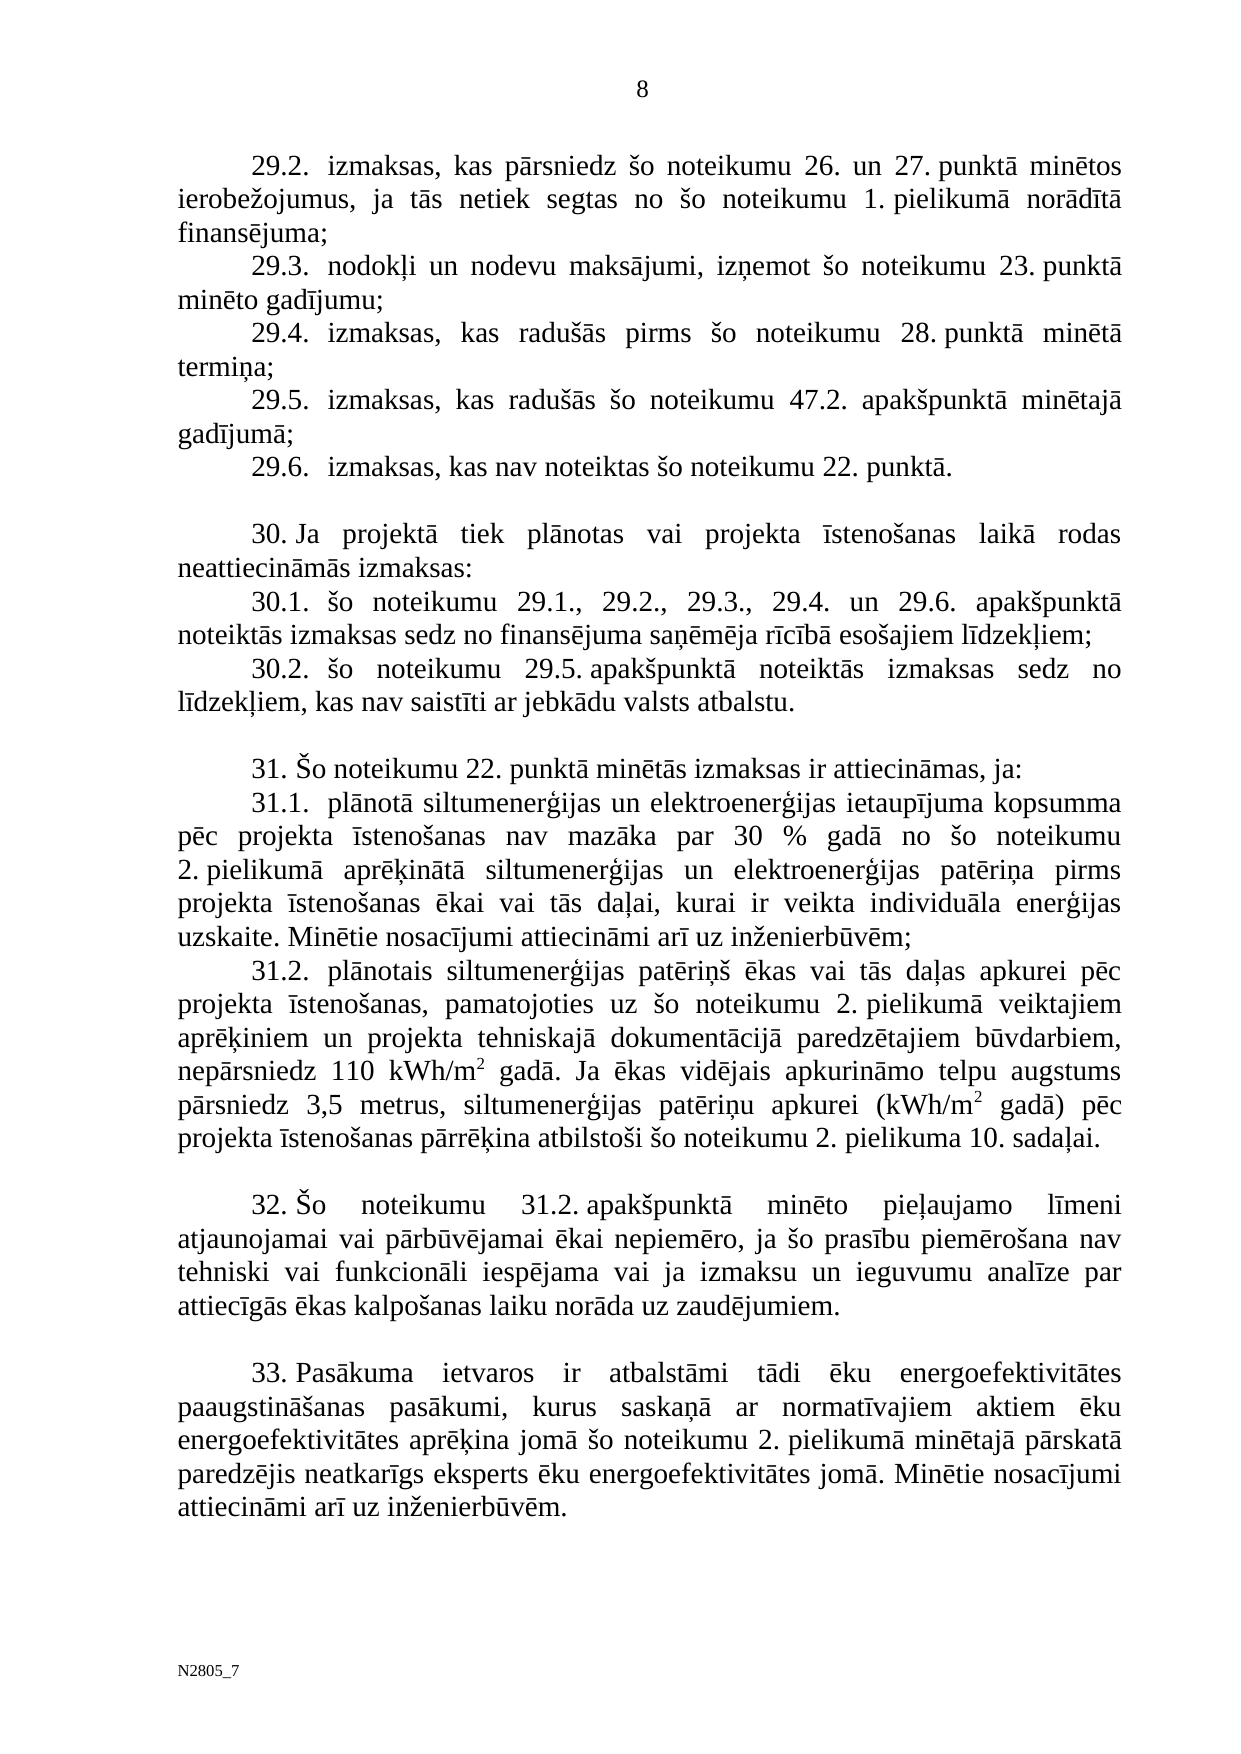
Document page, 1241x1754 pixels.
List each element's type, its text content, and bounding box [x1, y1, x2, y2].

list izmaksas, kas radušās šo noteikumu 47.2. apakšpunktā minētajā gadījumā; [177, 382, 1122, 449]
list izmaksas, kas pārsniedz šo noteikumu 26. un 27. punktā minētos ierobežojumus, ja tās netiek segtas no šo noteikumu 1. pielikumā norādītā finansējuma; [177, 148, 1122, 248]
list plānotais siltumenerģijas patēriņš ēkas vai tās daļas apkurei pēc projekta īstenošanas, pamatojoties uz šo noteikumu 2. pielikumā veiktajiem aprēķiniem un projekta tehniskajā dokumentācijā paredzētajiem būvdarbiem, nepārsniedz 110 kWh/m2 gadā. Ja ēkas vidējais apkurināmo telpu augstums pārsniedz 3,5 metrus, siltumenerģijas patēriņu apkurei (kWh/m2 gadā) pēc projekta īstenošanas pārrēķina atbilstoši šo noteikumu 2. pielikuma 10. sadaļai. [177, 953, 1122, 1154]
list izmaksas, kas nav noteiktas šo noteikumu 22. punktā. [177, 449, 1122, 483]
list Pasākuma ietvaros ir atbalstāmi tādi ēku energoefektivitātes paaugstināšanas pasākumi, kurus saskaņā ar normatīvajiem aktiem ēku energoefektivitātes aprēķina jomā šo noteikumu 2. pielikumā minētajā pārskatā paredzējis neatkarīgs eksperts ēku energoefektivitātes jomā. Minētie nosacījumi attiecināmi arī uz inženierbūvēm. [177, 1355, 1122, 1523]
list izmaksas, kas radušās pirms šo noteikumu 28. punktā minētā termiņa; [177, 315, 1122, 382]
list plānotā siltumenerģijas un elektroenerģijas ietaupījuma kopsumma pēc projekta īstenošanas nav mazāka par 30 % gadā no šo noteikumu 2. pielikumā aprēķinātā siltumenerģijas un elektroenerģijas patēriņa pirms projekta īstenošanas ēkai vai tās daļai, kurai ir veikta individuāla enerģijas uzskaite. Minētie nosacījumi attiecināmi arī uz inženierbūvēm; [177, 785, 1122, 953]
list Ja projektā tiek plānotas vai projekta īstenošanas laikā rodas neattiecināmās izmaksas: [177, 517, 1122, 584]
list Šo noteikumu 31.2. apakšpunktā minēto pieļaujamo līmeni atjaunojamai vai pārbūvējamai ēkai nepiemēro, ja šo prasību piemērošana nav tehniski vai funkcionāli iespējama vai ja izmaksu un ieguvumu analīze par attiecīgās ēkas kalpošanas laiku norāda uz zaudējumiem. [177, 1187, 1122, 1322]
list nodokļi un nodevu maksājumi, izņemot šo noteikumu 23. punktā minēto gadījumu; [177, 248, 1122, 315]
list šo noteikumu 29.5. apakšpunktā noteiktās izmaksas sedz no līdzekļiem, kas nav saistīti ar jebkādu valsts atbalstu. [177, 651, 1122, 718]
list šo noteikumu 29.1., 29.2., 29.3., 29.4. un 29.6. apakšpunktā noteiktās izmaksas sedz no finansējuma saņēmēja rīcībā esošajiem līdzekļiem; [177, 584, 1122, 651]
list Šo noteikumu 22. punktā minētās izmaksas ir attiecināmas, ja: [177, 751, 1122, 785]
